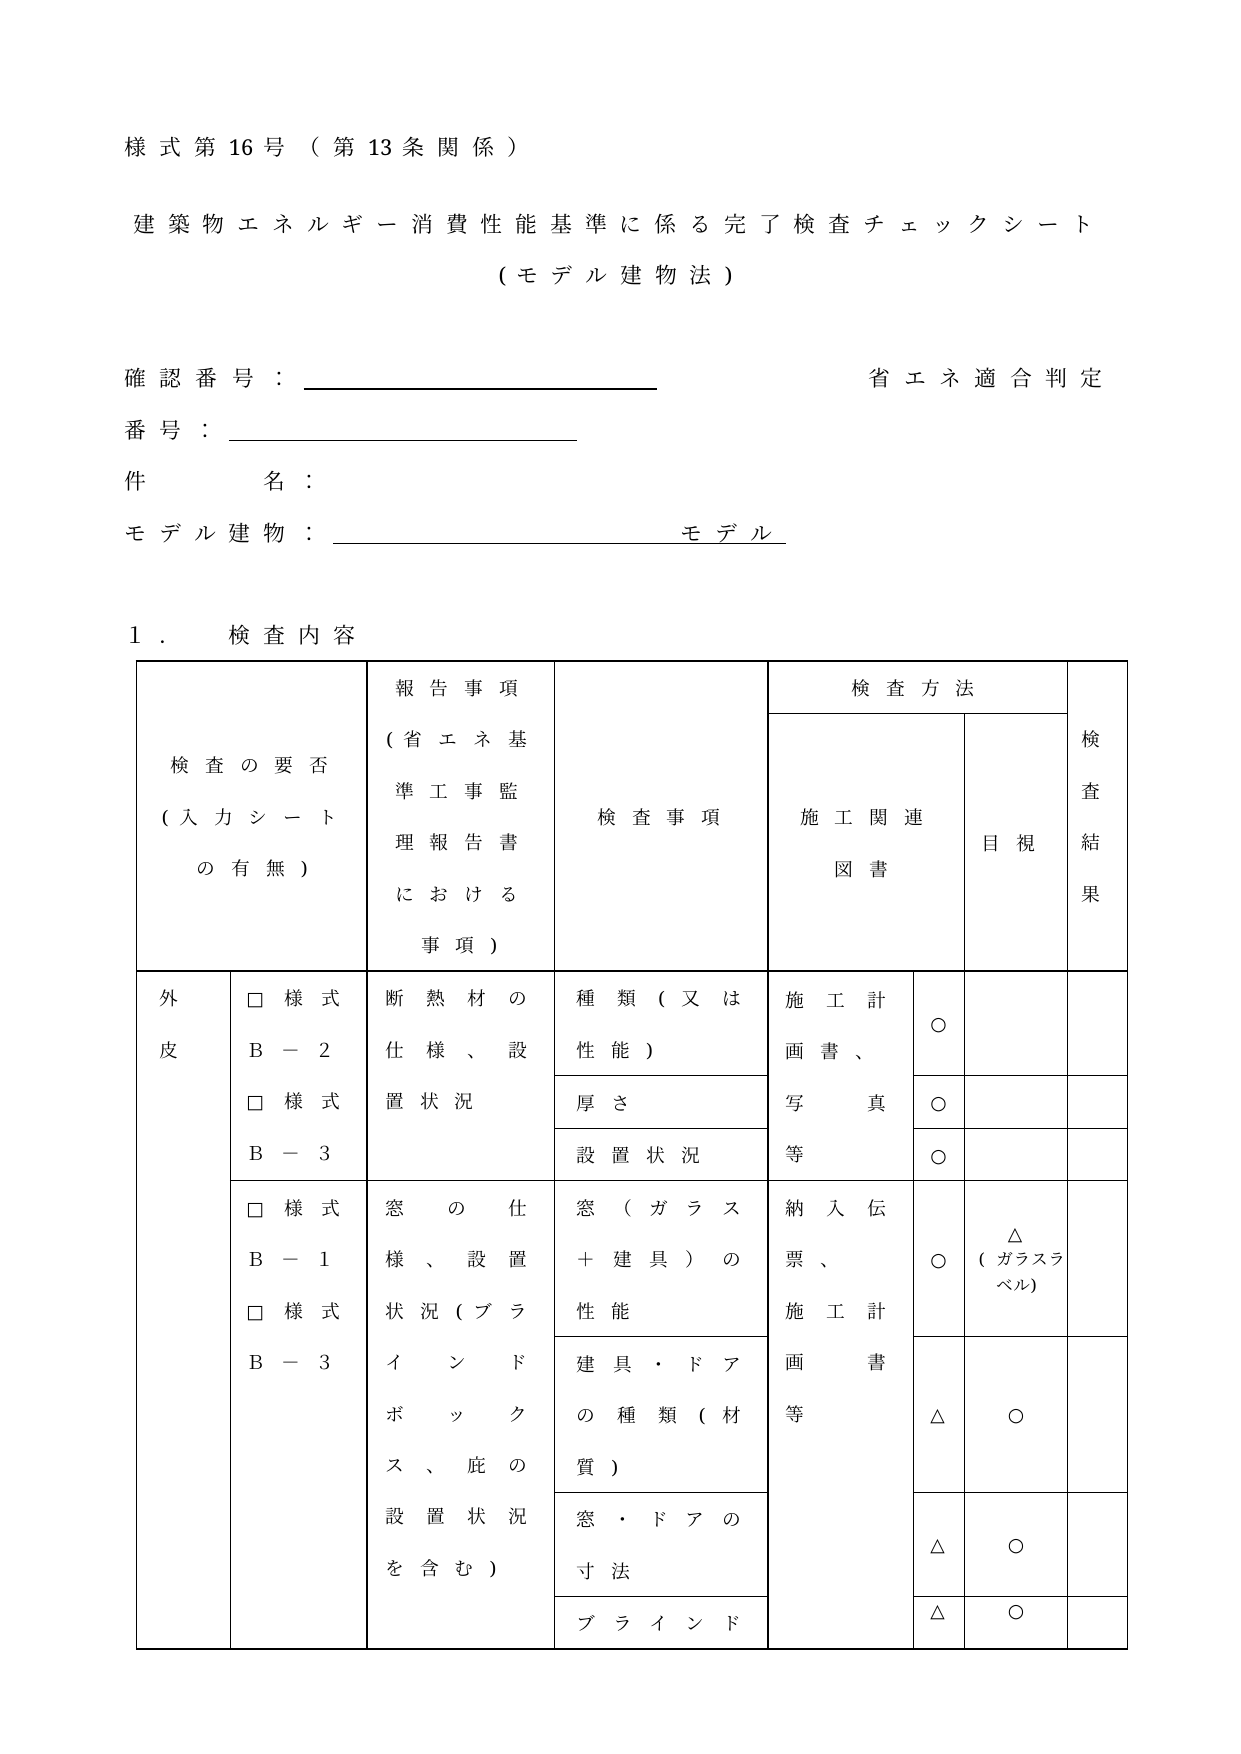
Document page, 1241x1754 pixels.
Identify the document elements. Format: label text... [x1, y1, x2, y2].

text 様式第16号（第13条関係） [124, 120, 1116, 171]
table_header 検査事項 [555, 662, 767, 970]
table_cell 施工計画書、 写真 等 [769, 972, 913, 1180]
table_cell ○ [965, 1493, 1067, 1596]
table_cell □ 様式Ｂ－２ □ 様式Ｂ－３ [231, 972, 366, 1180]
table_cell ブラインドボックスや庇の設置状況 [555, 1597, 767, 1648]
text 確認番号： 省エネ適合判定番号： [124, 351, 1116, 454]
table_header 検査方法 [769, 662, 1067, 713]
table_cell △ [914, 1597, 964, 1648]
table_cell △ [914, 1337, 964, 1492]
table_cell [1068, 1337, 1127, 1492]
table_cell 目視 [965, 714, 1067, 970]
text 建築物エネルギー消費性能基準に係る完了検査チェックシート(モデル建物法) [124, 197, 1116, 300]
table_cell [965, 972, 1067, 1075]
table_cell [1068, 972, 1127, 1075]
table_cell [1068, 1181, 1127, 1336]
table_cell 窓・ドアの寸法 [555, 1493, 767, 1596]
table_cell △ [914, 1493, 964, 1596]
table_cell 設置状況 [555, 1129, 767, 1180]
table_cell ○ [914, 1076, 964, 1128]
table_cell 厚さ [555, 1076, 767, 1128]
table_cell △ (ガラスラベル) [965, 1181, 1067, 1336]
table_cell ○ [914, 1181, 964, 1336]
table_cell □ 様式Ｂ－１ □ 様式Ｂ－３ [231, 1181, 366, 1648]
table_cell ○ [914, 1129, 964, 1180]
table_cell 施工関連図書 [769, 714, 964, 970]
table_cell [1068, 1076, 1127, 1128]
table_cell 断熱材の仕様、設置状況 [368, 972, 554, 1180]
table_header 検査 結果 [1068, 662, 1127, 970]
table_cell [965, 1129, 1067, 1180]
table_cell [965, 1076, 1067, 1128]
table_cell [1068, 1597, 1127, 1648]
table_cell 窓の仕様、設置状況(ブラインドボックス、庇の設置状況を含む) [368, 1181, 554, 1648]
table_cell [1068, 1129, 1127, 1180]
table_cell 種類(又は性能) [555, 972, 767, 1075]
table_header 報告事項 (省エネ基準工事監理報告書における事項) [368, 662, 554, 970]
table_cell 外皮 [137, 972, 230, 1648]
table_cell 窓（ガラス＋建具）の性能 [555, 1181, 767, 1336]
text モデル建物： モデル [124, 506, 1116, 557]
table_cell ○ [965, 1597, 1067, 1648]
table_cell 建具・ドアの種類(材質) [555, 1337, 767, 1492]
list 検査内容 [124, 609, 1116, 660]
table_cell 納入伝票、 施工計画書 等 [769, 1181, 913, 1648]
table_cell [1068, 1493, 1127, 1596]
text 件 名： [124, 454, 1116, 506]
table_cell ○ [965, 1337, 1067, 1492]
table_cell ○ [914, 972, 964, 1075]
table_header 検査の要否 (入力シートの有無) [137, 662, 366, 970]
